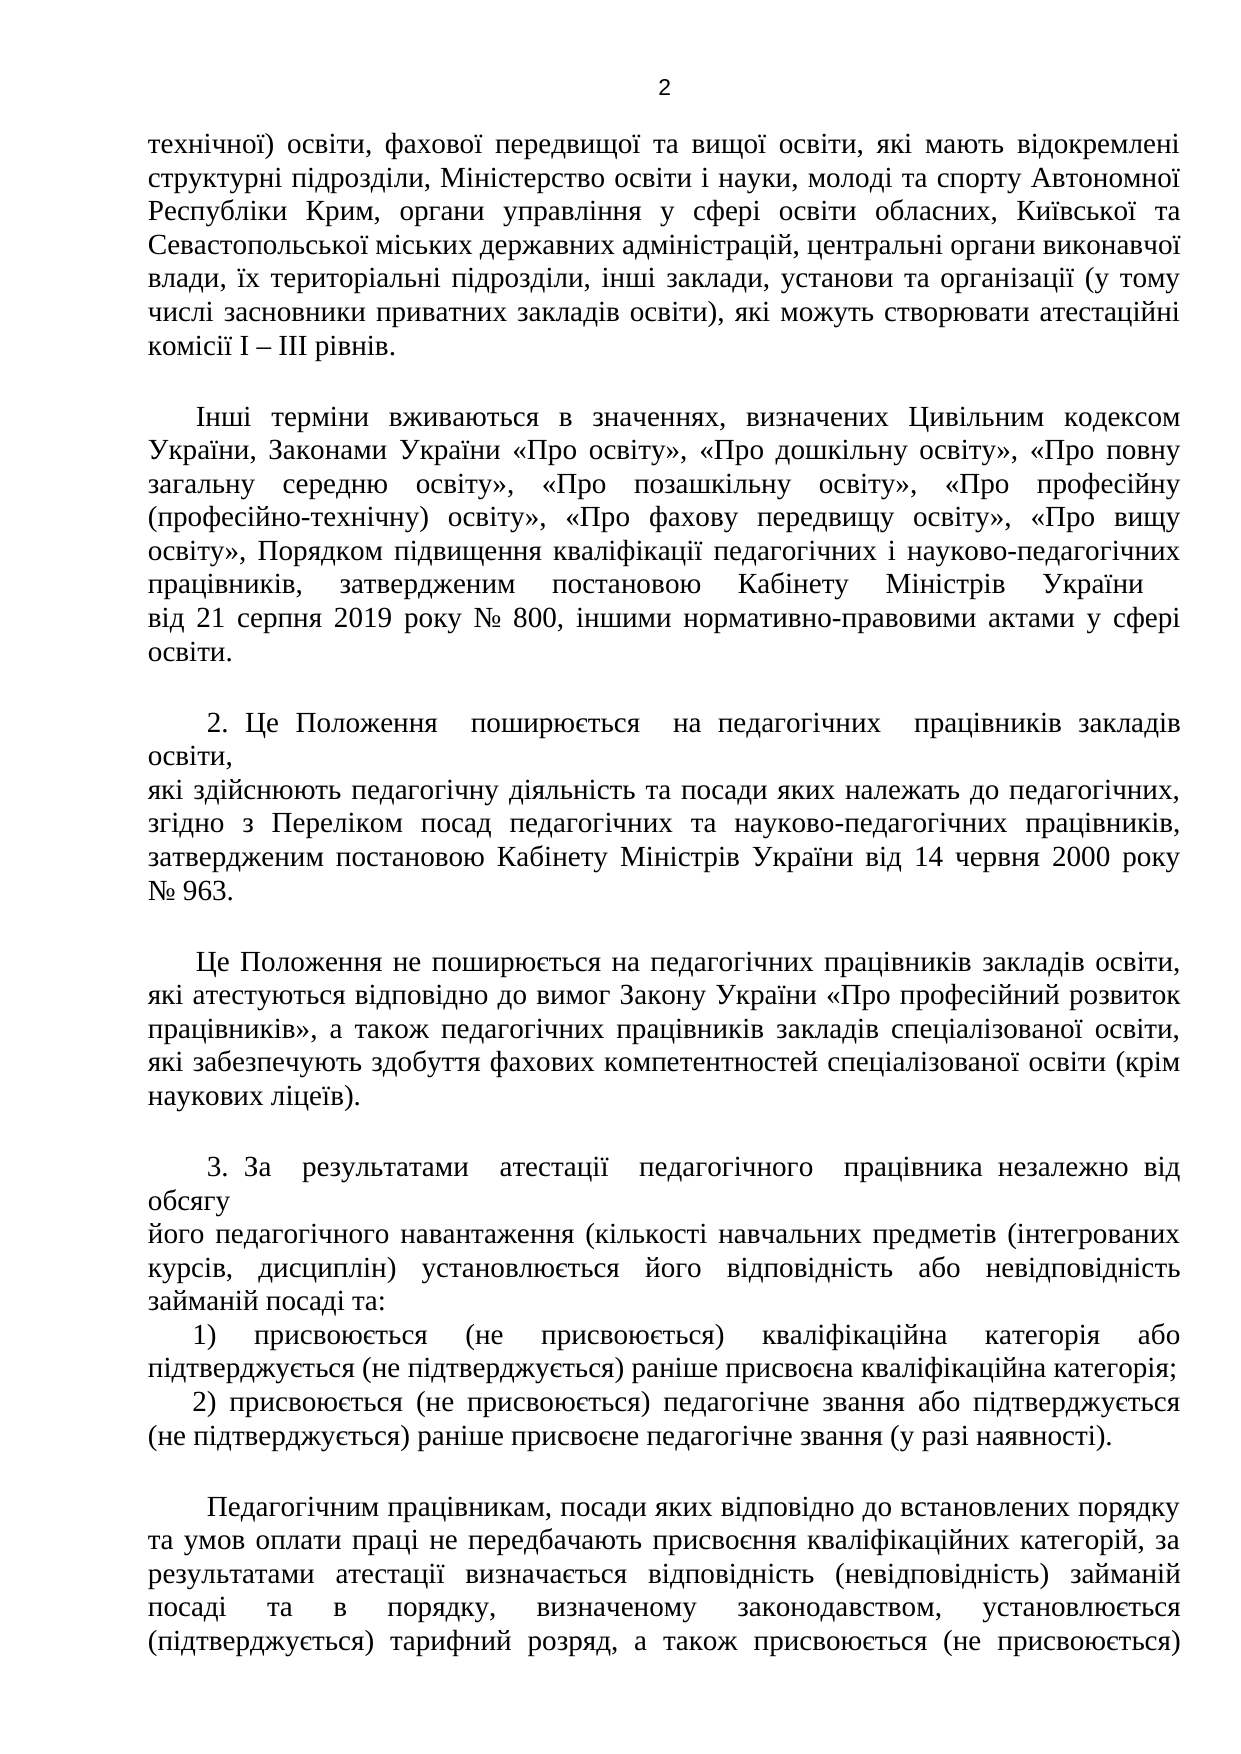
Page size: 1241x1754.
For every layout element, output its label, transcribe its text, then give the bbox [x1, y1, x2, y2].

subtitle 3. За результатами атестації педагогічного працівника незалежно від обсягу [148, 1149, 1181, 1216]
text Це Положення не поширюється на педагогічних працівників закладів освіти, які атестуються відповідно до вимог Закону України «Про професійний розвиток працівників», а також педагогічних працівників закладів спеціалізованої освіти, які забезпечують здобуття фахових компетентностей спеціалізованої освіти (крім наукових ліцеїв). [148, 944, 1181, 1112]
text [148, 1489, 1181, 1657]
text 1) присвоюється (не присвоюється) кваліфікаційна категорія або підтверджується (не підтверджується) раніше присвоєна кваліфікаційна категорія; [148, 1317, 1181, 1384]
text які здійснюють педагогічну діяльність та посади яких належать до педагогічних, згідно з Переліком посад педагогічних та науково-педагогічних працівників, затвердженим постановою Кабінету Міністрів України від 14 червня 2000 року № 963. [148, 772, 1181, 906]
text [148, 126, 1181, 361]
text його педагогічного навантаження (кількості навчальних предметів (інтегрованих курсів, дисциплін) установлюється його відповідність або невідповідність займаній посаді та: [148, 1216, 1181, 1317]
subtitle 2. Це Положення поширюється на педагогічних працівників закладів освіти, [148, 705, 1181, 772]
text Інші терміни вживаються в значеннях, визначених Цивільним кодексом України, Законами України «Про освіту», «Про дошкільну освіту», «Про повну загальну середню освіту», «Про позашкільну освіту», «Про професійну (професійно-технічну) освіту», «Про фахову передвищу освіту», «Про вищу освіту», Порядком підвищення кваліфікації педагогічних і науково-педагогічних працівників, затвердженим постановою Кабінету Міністрів України від 21 серпня 2019 року № 800, іншими нормативно-правовими актами у сфері освіти. [148, 399, 1181, 667]
text 2) присвоюється (не присвоюється) педагогічне звання або підтверджується (не підтверджується) раніше присвоєне педагогічне звання (у разі наявності). [148, 1384, 1181, 1451]
